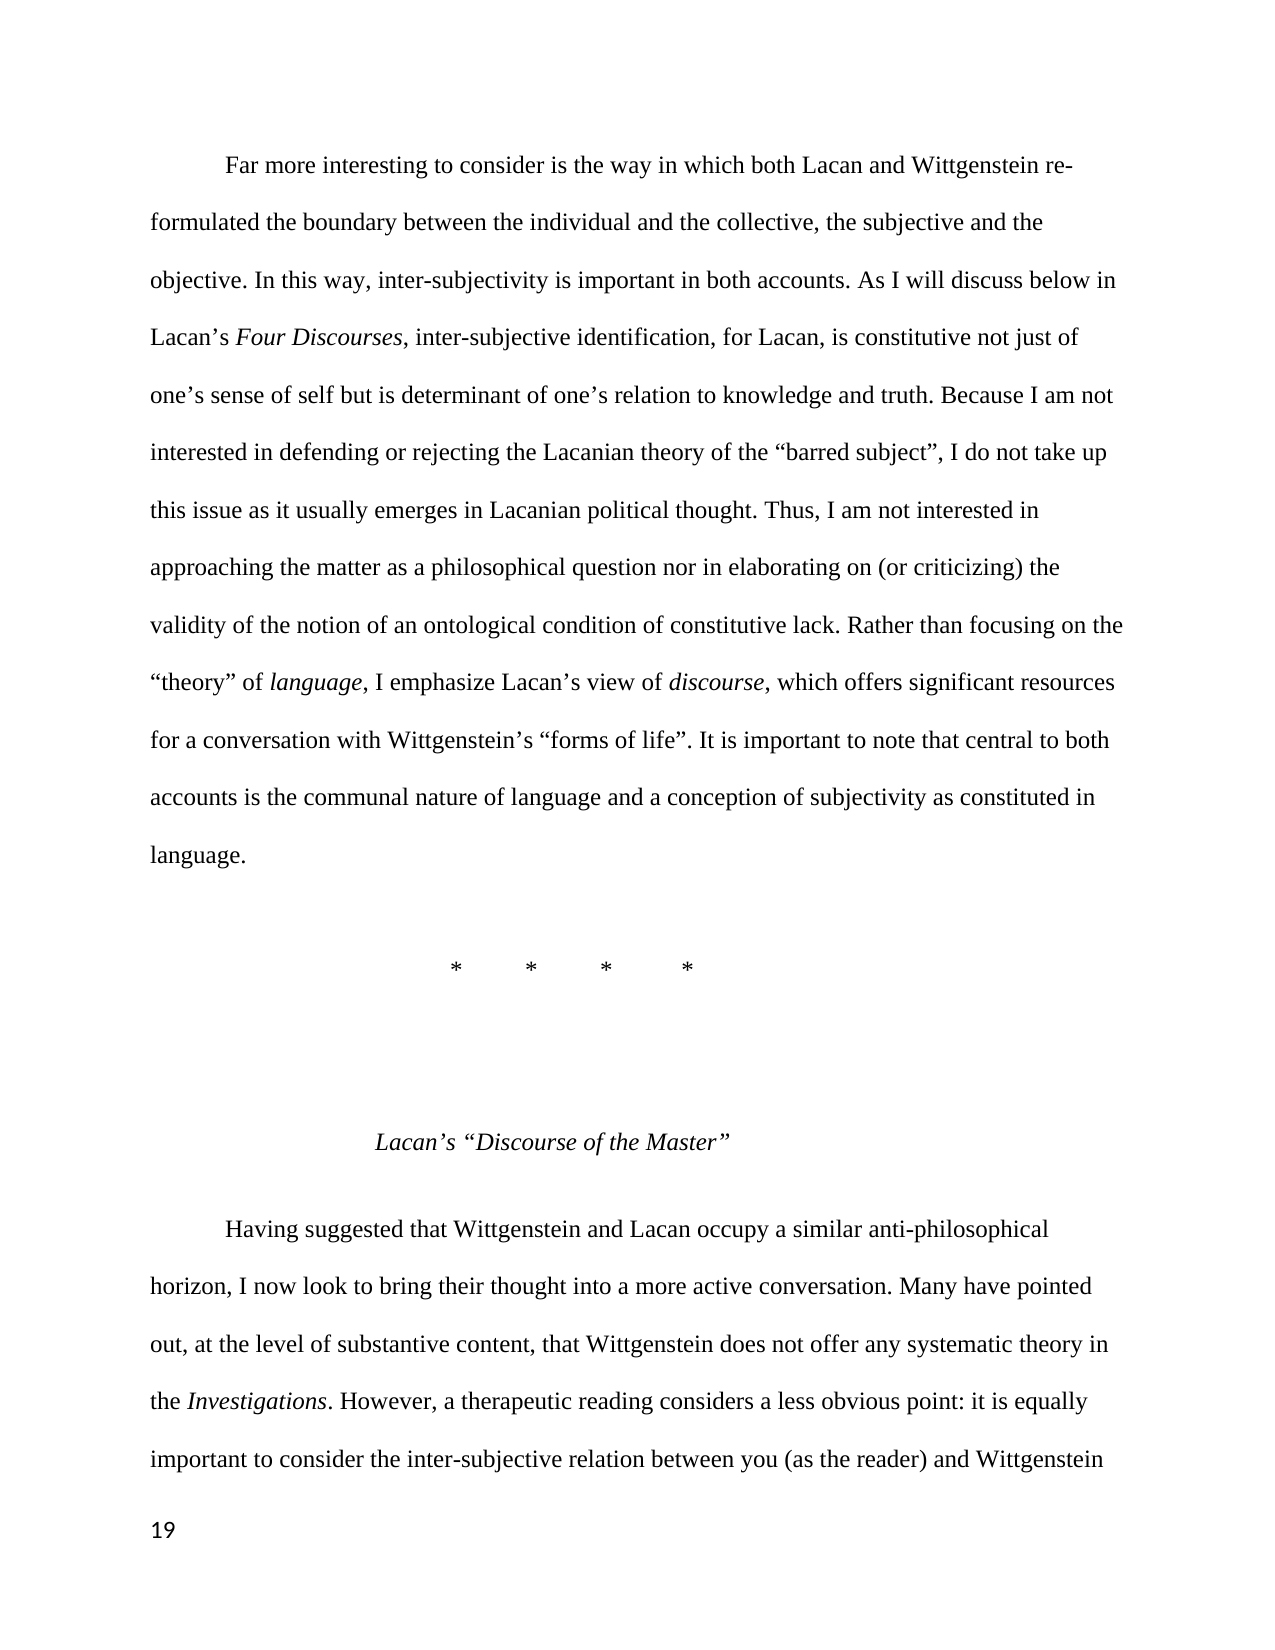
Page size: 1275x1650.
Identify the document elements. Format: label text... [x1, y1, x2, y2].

text Far more interesting to consider is the way in which both Lacan and Wittgenstein re-formulated the boundary between the individual and the collective, the subjective and the objective. In this way, inter-subjectivity is important in both accounts. As I will discuss below in Lacan’s Four Discourses, inter-subjective identification, for Lacan, is constitutive not just of one’s sense of self but is determinant of one’s relation to knowledge and truth. Because I am not interested in defending or rejecting the Lacanian theory of the “barred subject”, I do not take up this issue as it usually emerges in Lacanian political thought. Thus, I am not interested in approaching the matter as a philosophical question nor in elaborating on (or criticizing) the validity of the notion of an ontological condition of constitutive lack. Rather than focusing on the “theory” of language, I emphasize Lacan’s view of discourse, which offers significant resources for a conversation with Wittgenstein’s “forms of life”. It is important to note that central to both accounts is the communal nature of language and a conception of subjectivity as constituted in language. [150, 150, 1125, 869]
text Lacan’s “Discourse of the Master” [150, 1127, 1125, 1156]
text * * * * [150, 955, 1125, 984]
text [150, 1214, 1125, 1472]
